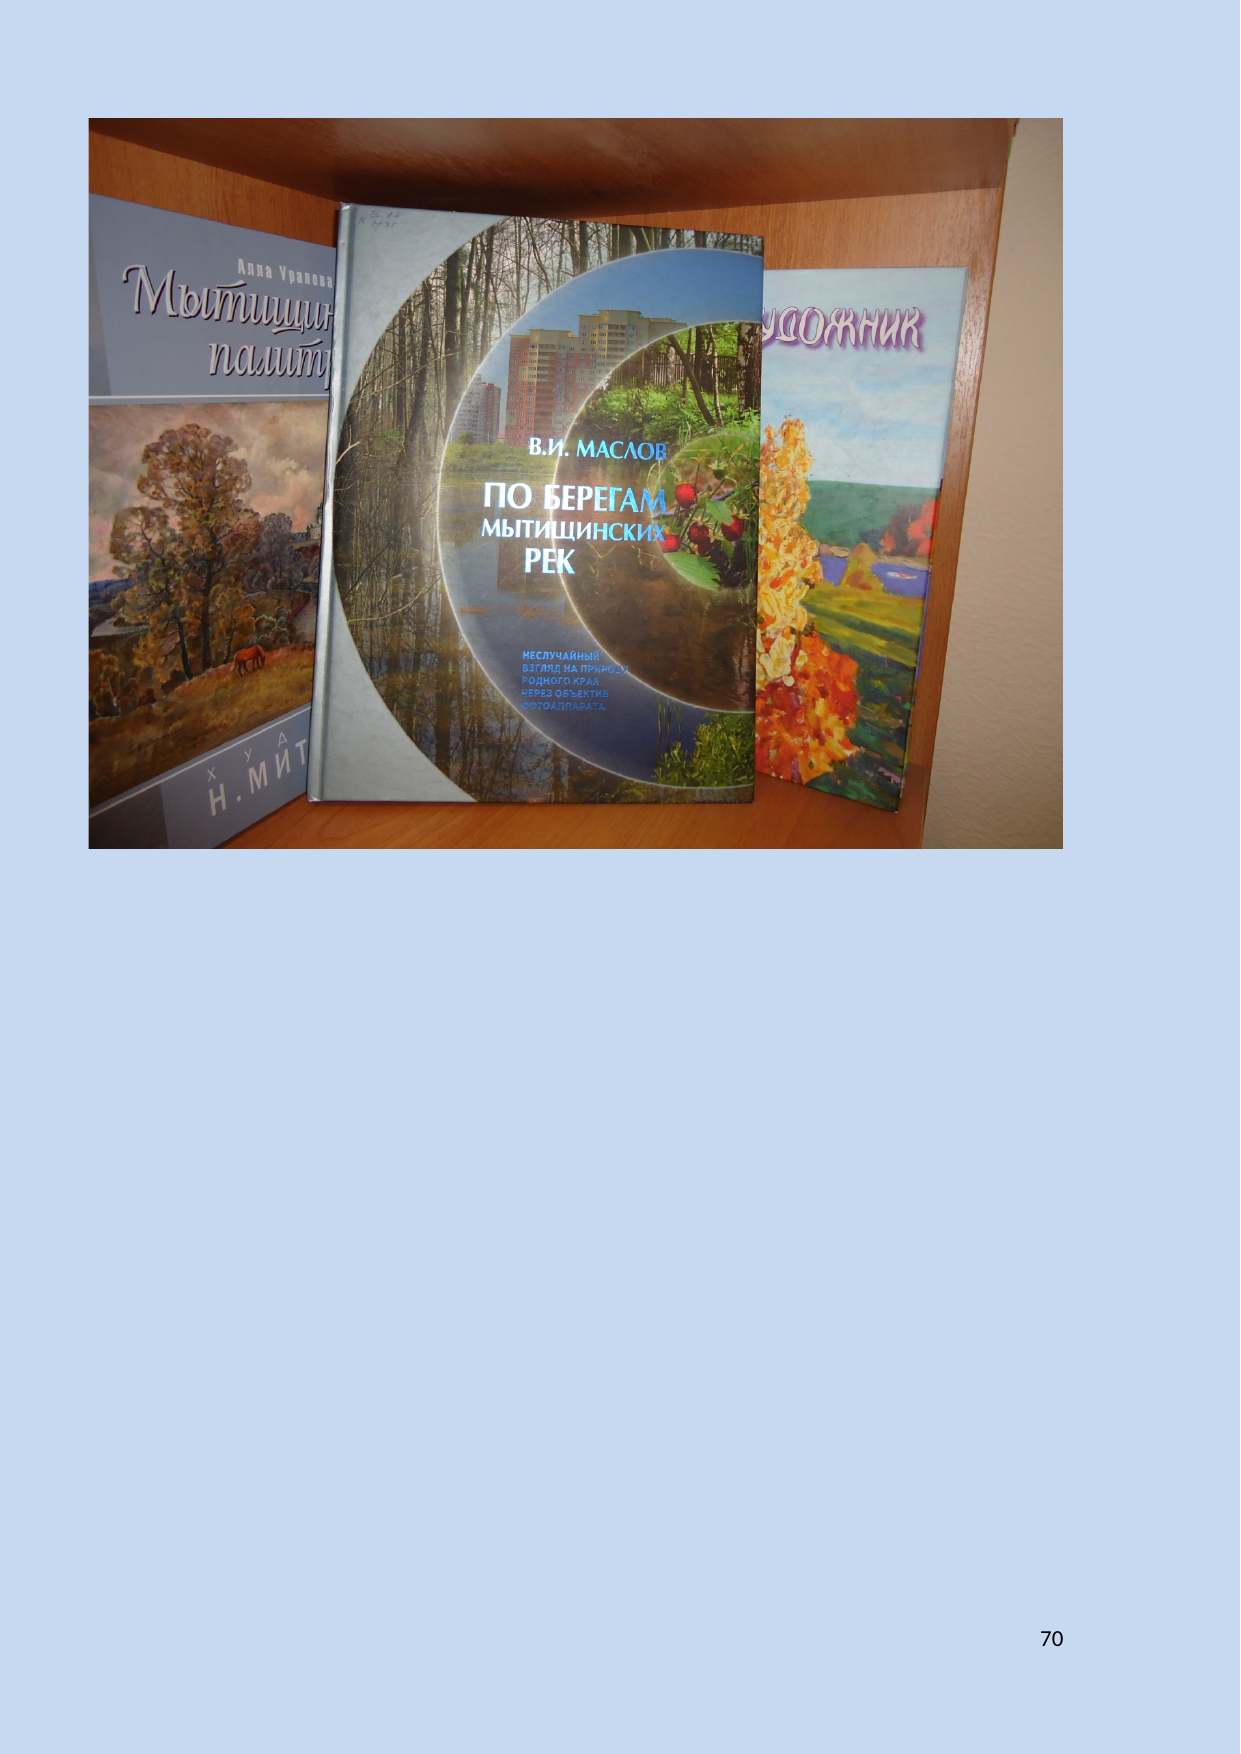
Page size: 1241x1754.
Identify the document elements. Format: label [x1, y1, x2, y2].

picture [88, 118, 1063, 849]
